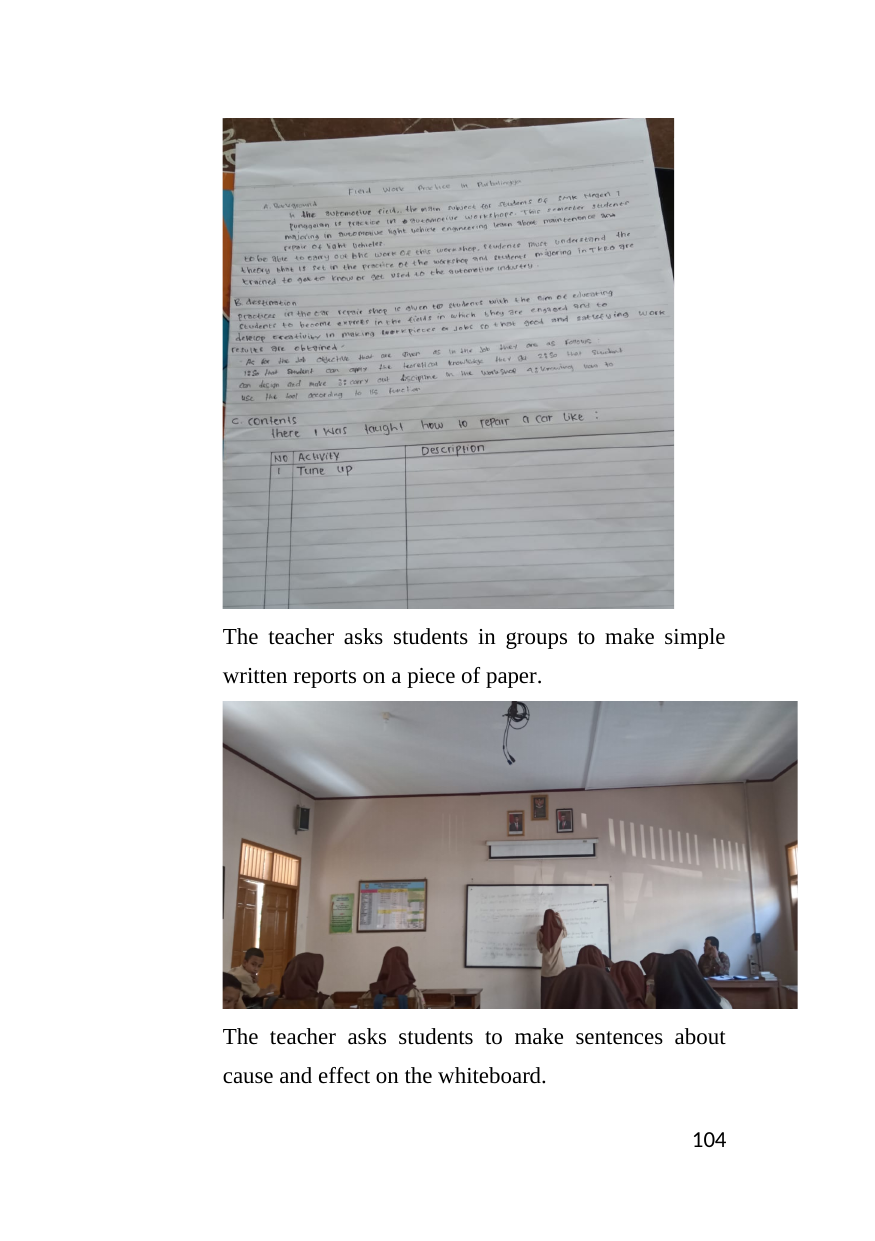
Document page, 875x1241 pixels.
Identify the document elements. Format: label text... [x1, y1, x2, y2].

picture [222, 701, 798, 1009]
list The teacher asks students to make sentences about cause and effect on the whiteboard. [223, 1023, 726, 1089]
picture [222, 118, 675, 609]
list The teacher asks students in groups to make simple written reports on a piece of paper. [223, 623, 726, 689]
